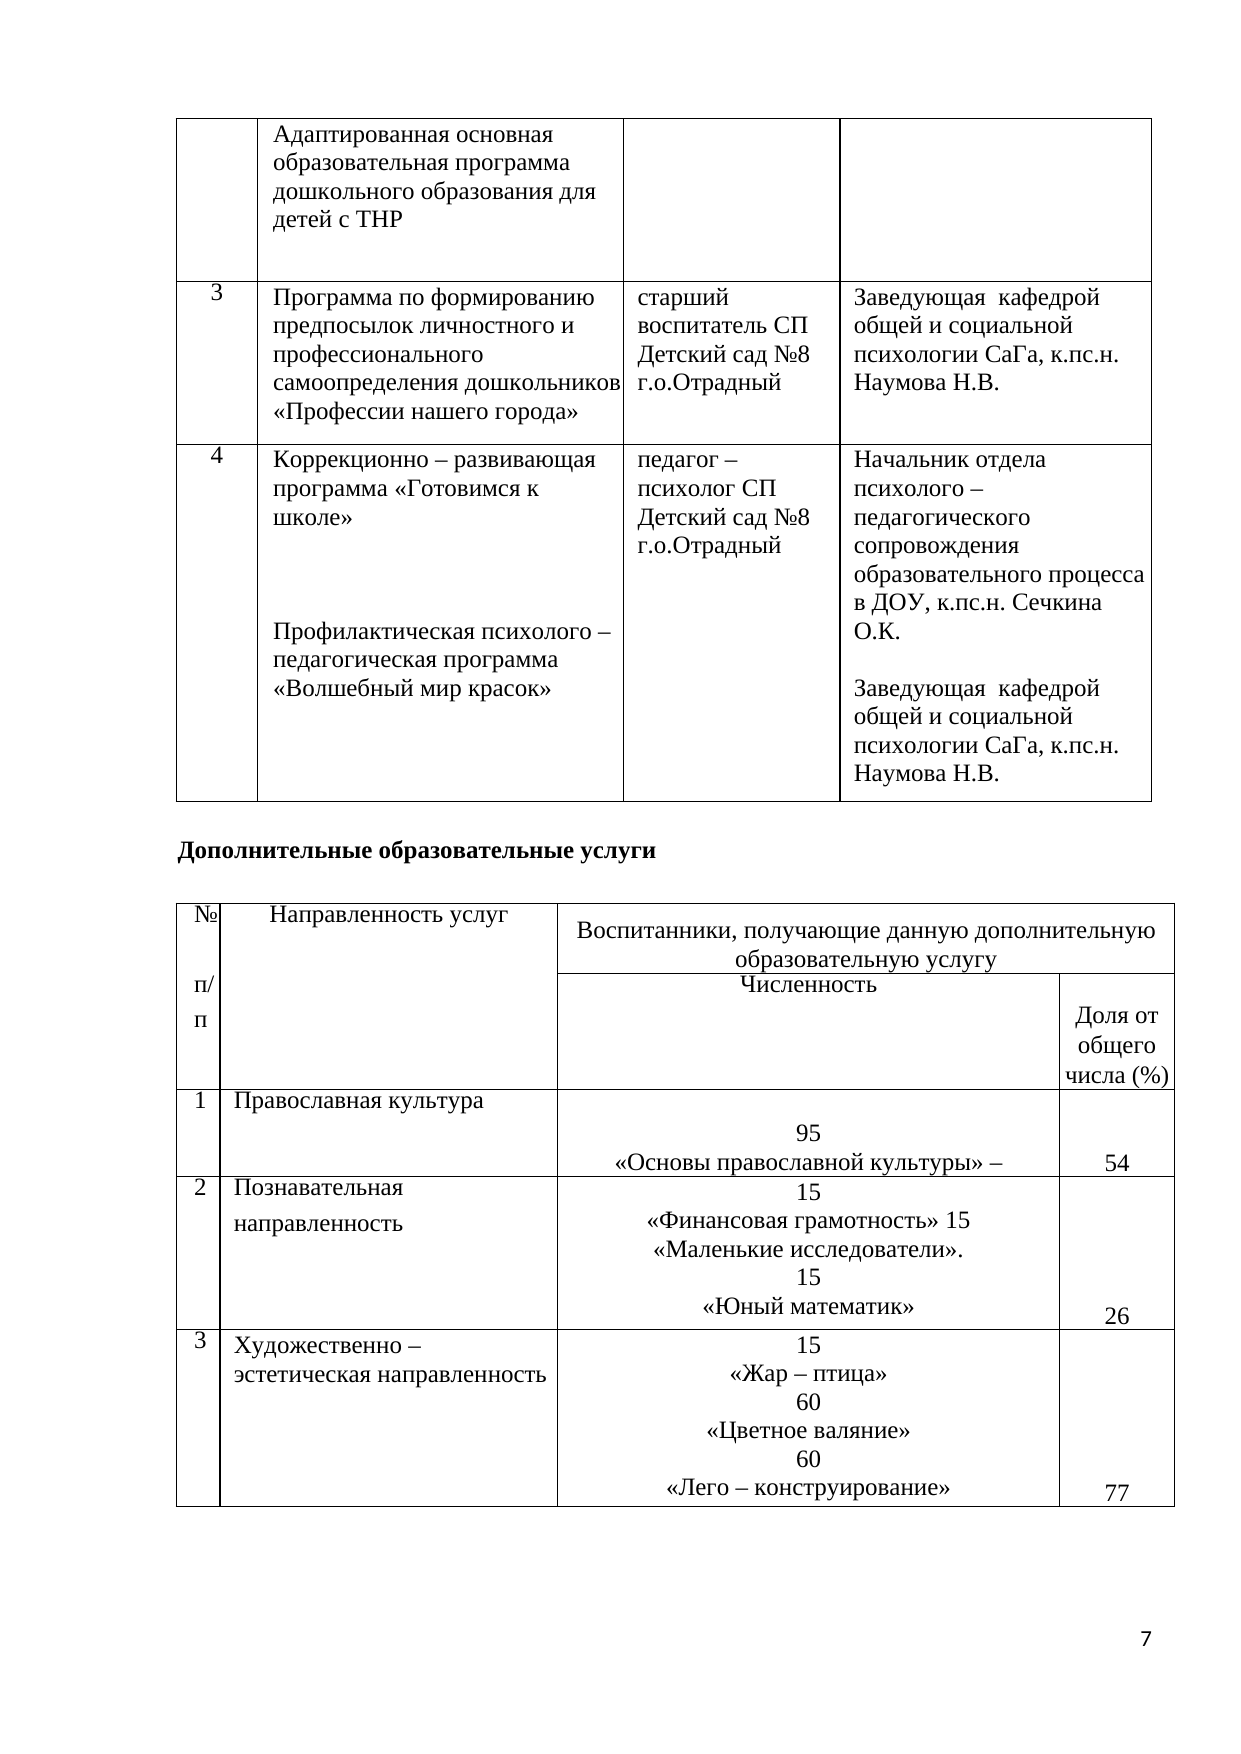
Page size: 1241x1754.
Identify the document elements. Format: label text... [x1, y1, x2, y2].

table_cell Православная культура [221, 1090, 557, 1176]
table_cell Численность [558, 974, 1059, 1089]
table_cell Художественно – эстетическая направленность [221, 1330, 557, 1506]
table_cell [841, 119, 1151, 281]
table_cell Коррекционно – развивающая программа «Готовимся к школе» Профилактическая психолого – педагогическая программа «Волшебный мир красок» [258, 445, 623, 801]
table_header № [177, 904, 219, 973]
table_cell Адаптированная основная образовательная программа дошкольного образования для детей с ТНР [258, 119, 623, 281]
table_cell 4 [177, 445, 257, 801]
table_cell 15 «Финансовая грамотность» 15 «Маленькие исследователи». 15 «Юный математик» [558, 1177, 1059, 1329]
table_cell 2 [177, 119, 257, 281]
table_cell 3 [177, 1330, 219, 1506]
table_cell Программа по формированию предпосылок личностного и профессионального самоопределения дошкольников «Профессии нашего города» [258, 282, 623, 444]
table_cell 77 [1060, 1330, 1174, 1506]
text Дополнительные образовательные услуги [177, 840, 1152, 863]
table_header Направленность услуг [221, 904, 557, 973]
table_cell 54 [1060, 1090, 1174, 1176]
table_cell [624, 119, 839, 281]
table_cell педагог – психолог СП Детский сад №8 г.о.Отрадный [624, 445, 839, 801]
table_cell 3 [177, 282, 257, 444]
table_cell Доля от общего числа (%) [1060, 974, 1174, 1089]
table_cell 95 «Основы православной культуры» – [558, 1090, 1059, 1176]
table_cell 26 [1060, 1177, 1174, 1329]
table_cell 15 «Жар – птица» 60 «Цветное валяние» 60 «Лего – конструирование» [558, 1330, 1059, 1506]
table_header Воспитанники, получающие данную дополнительную образовательную услугу [558, 904, 1174, 973]
table_cell 1 [177, 1090, 219, 1176]
table_cell старший воспитатель СП Детский сад №8 г.о.Отрадный [624, 282, 839, 444]
table_cell [221, 973, 557, 1089]
table_cell Начальник отдела психолого – педагогического сопровождения образовательного процесса в ДОУ, к.пс.н. Сечкина О.К. Заведующая кафедрой общей и социальной психологии СаГа, к.пс.н. Наумова Н.В. [841, 445, 1151, 801]
table_cell п/ п [177, 973, 219, 1089]
table_cell Познавательная направленность [221, 1177, 557, 1329]
table_cell Заведующая кафедрой общей и социальной психологии СаГа, к.пс.н. Наумова Н.В. [841, 282, 1151, 444]
table_cell 2 [177, 1177, 219, 1329]
